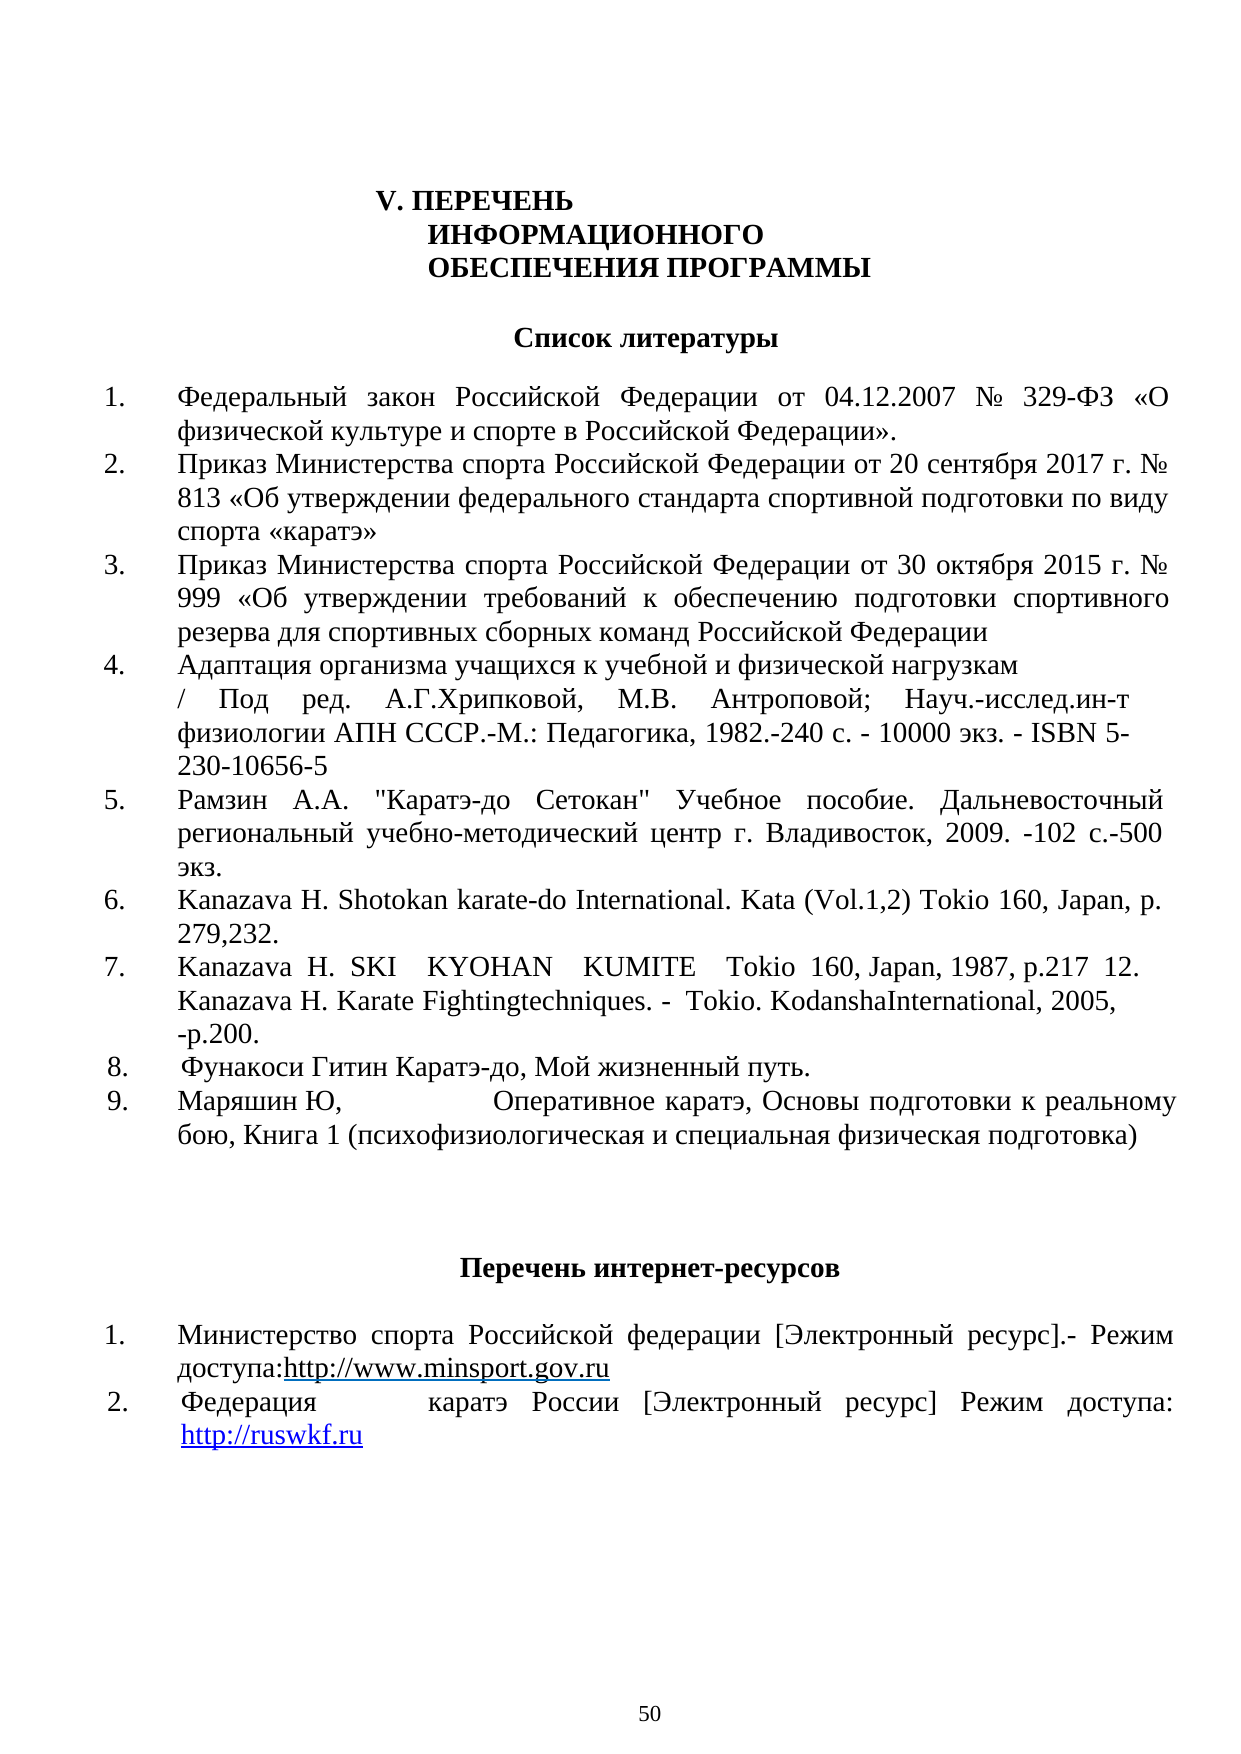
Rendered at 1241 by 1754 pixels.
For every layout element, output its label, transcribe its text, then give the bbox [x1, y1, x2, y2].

text -p.200. [177, 1017, 1211, 1050]
subtitle Перечень интернет-ресурсов [219, 1250, 1080, 1284]
subtitle ПЕРЕЧЕНЬ ИНФОРМАЦИОННОГО ОБЕСПЕЧЕНИЯ ПРОГРАММЫ [375, 183, 918, 284]
list Приказ Министерства спорта Российской Федерации от 30 октября 2015 г. № 999 «Об утверждении требований к обеспечению подготовки спортивного резерва для спортивных сборных команд Российской Федерации [103, 547, 1169, 648]
text Список литературы [212, 320, 1080, 353]
list Федерация каратэ России [Электронный ресурс] Режим доступа: http://ruswkf.ru [107, 1384, 1175, 1451]
list Kanazava H. Shotokan karate-do International. Kata (Vol.1,2) Tokio 160, Japan, p. 279,232. [103, 882, 1163, 949]
list Приказ Министерства спорта Российской Федерации от 20 сентября 2017 г. № 813 «Об утверждении федерального стандарта спортивной подготовки по виду спорта «каратэ» [103, 446, 1169, 547]
list Министерство спорта Российской федерации [Электронный ресурс].- Режим доступа:http://www.minsport.gov.ru [103, 1317, 1175, 1384]
list Kanazava H. SKI KYOHAN KUMITE Tokio 160, Japan, 1987, p.217 12. Kanazava H. Karate Fightingtechniques. - Tokio. KodanshaInternational, 2005, [103, 949, 1163, 1017]
list Федеральный закон Российской Федерации от 04.12.2007 № 329-ФЗ «О физической культуре и спорте в Российской Федерации». [103, 379, 1169, 446]
list Рамзин А.А. "Каратэ-до Сетокан" Учебное пособие. Дальневосточный региональный учебно-методический центр г. Владивосток, 2009. -102 с.-500 экз. [103, 782, 1163, 882]
text / Под ред. А.Г.Хрипковой, М.В. Антроповой; Науч.-исслед.ин-т физиологии АПН СССР.-М.: Педагогика, 1982.-240 с. - 10000 экз. - ISBN 5- 230-10656-5 [177, 681, 1130, 782]
list Маряшин Ю, Оперативное каратэ, Основы подготовки к реальному бою, Книга 1 (психофизиологическая и специальная физическая подготовка) [107, 1083, 1179, 1150]
list Адаптация организма учащихся к учебной и физической нагрузкам [103, 648, 1211, 681]
list Фунакоси Гитин Каратэ-до, Мой жизненный путь. [107, 1050, 1211, 1083]
